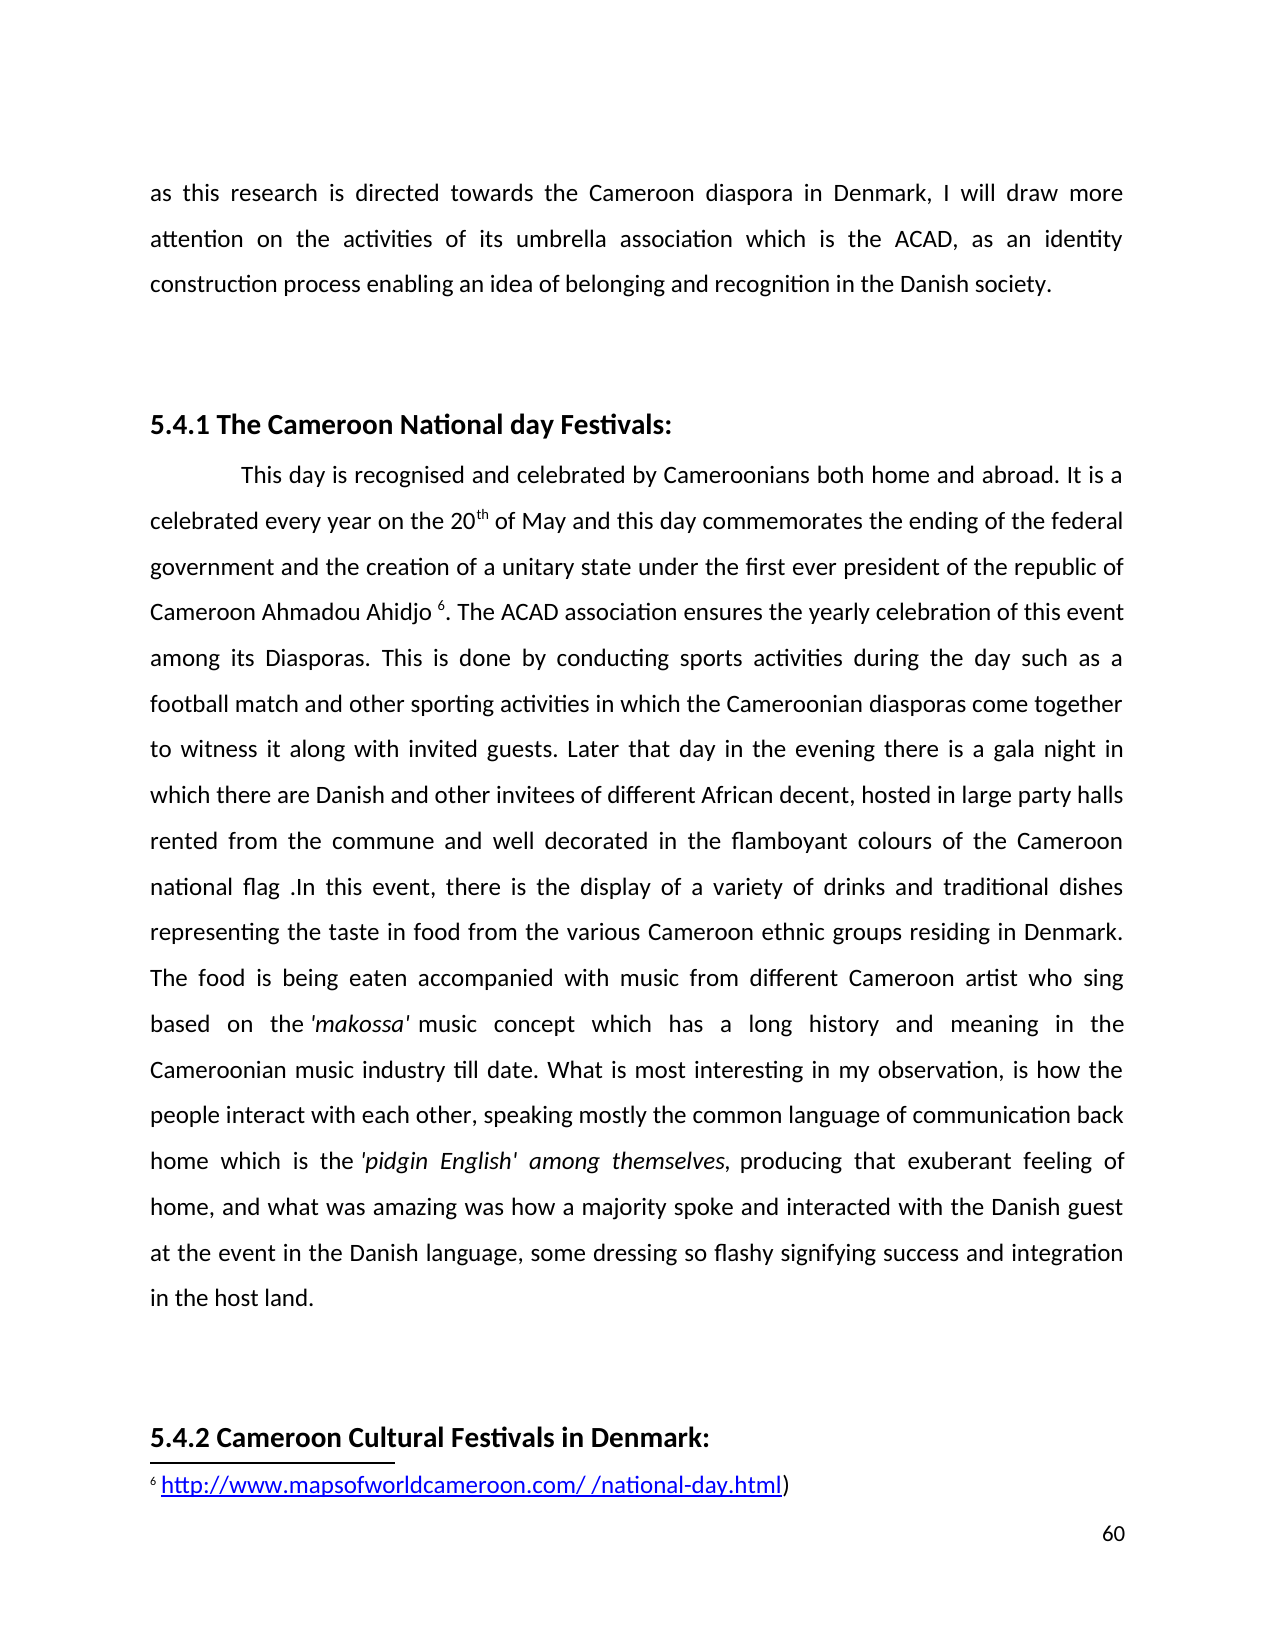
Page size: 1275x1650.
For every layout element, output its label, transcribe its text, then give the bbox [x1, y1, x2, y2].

text 5.4.1 The Cameroon National day Festivals: [150, 406, 1125, 441]
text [150, 177, 1125, 299]
text This day is recognised and celebrated by Cameroonians both home and abroad. It is a celebrated every year on the 20th of May and this day commemorates the ending of the federal government and the creation of a unitary state under the first ever president of the republic of Cameroon Ahmadou Ahidjo . The ACAD association ensures the yearly celebration of this event among its Diasporas. This is done by conducting sports activities during the day such as a football match and other sporting activities in which the Cameroonian diasporas come together to witness it along with invited guests. Later that day in the evening there is a gala night in which there are Danish and other invitees of different African decent, hosted in large party halls rented from the commune and well decorated in the flamboyant colours of the Cameroon national flag .In this event, there is the display of a variety of drinks and traditional dishes representing the taste in food from the various Cameroon ethnic groups residing in Denmark. The food is being eaten accompanied with music from different Cameroon artist who sing based on the 'makossa' music concept which has a long history and meaning in the Cameroonian music industry till date. What is most interesting in my observation, is how the people interact with each other, speaking mostly the common language of communication back home which is the 'pidgin English' among themselves, producing that exuberant feeling of home, and what was amazing was how a majority spoke and interacted with the Danish guest at the event in the Danish language, some dressing so flashy signifying success and integration in the host land. [150, 459, 1125, 1313]
text 5.4.2 Cameroon Cultural Festivals in Denmark: [150, 1419, 1125, 1455]
